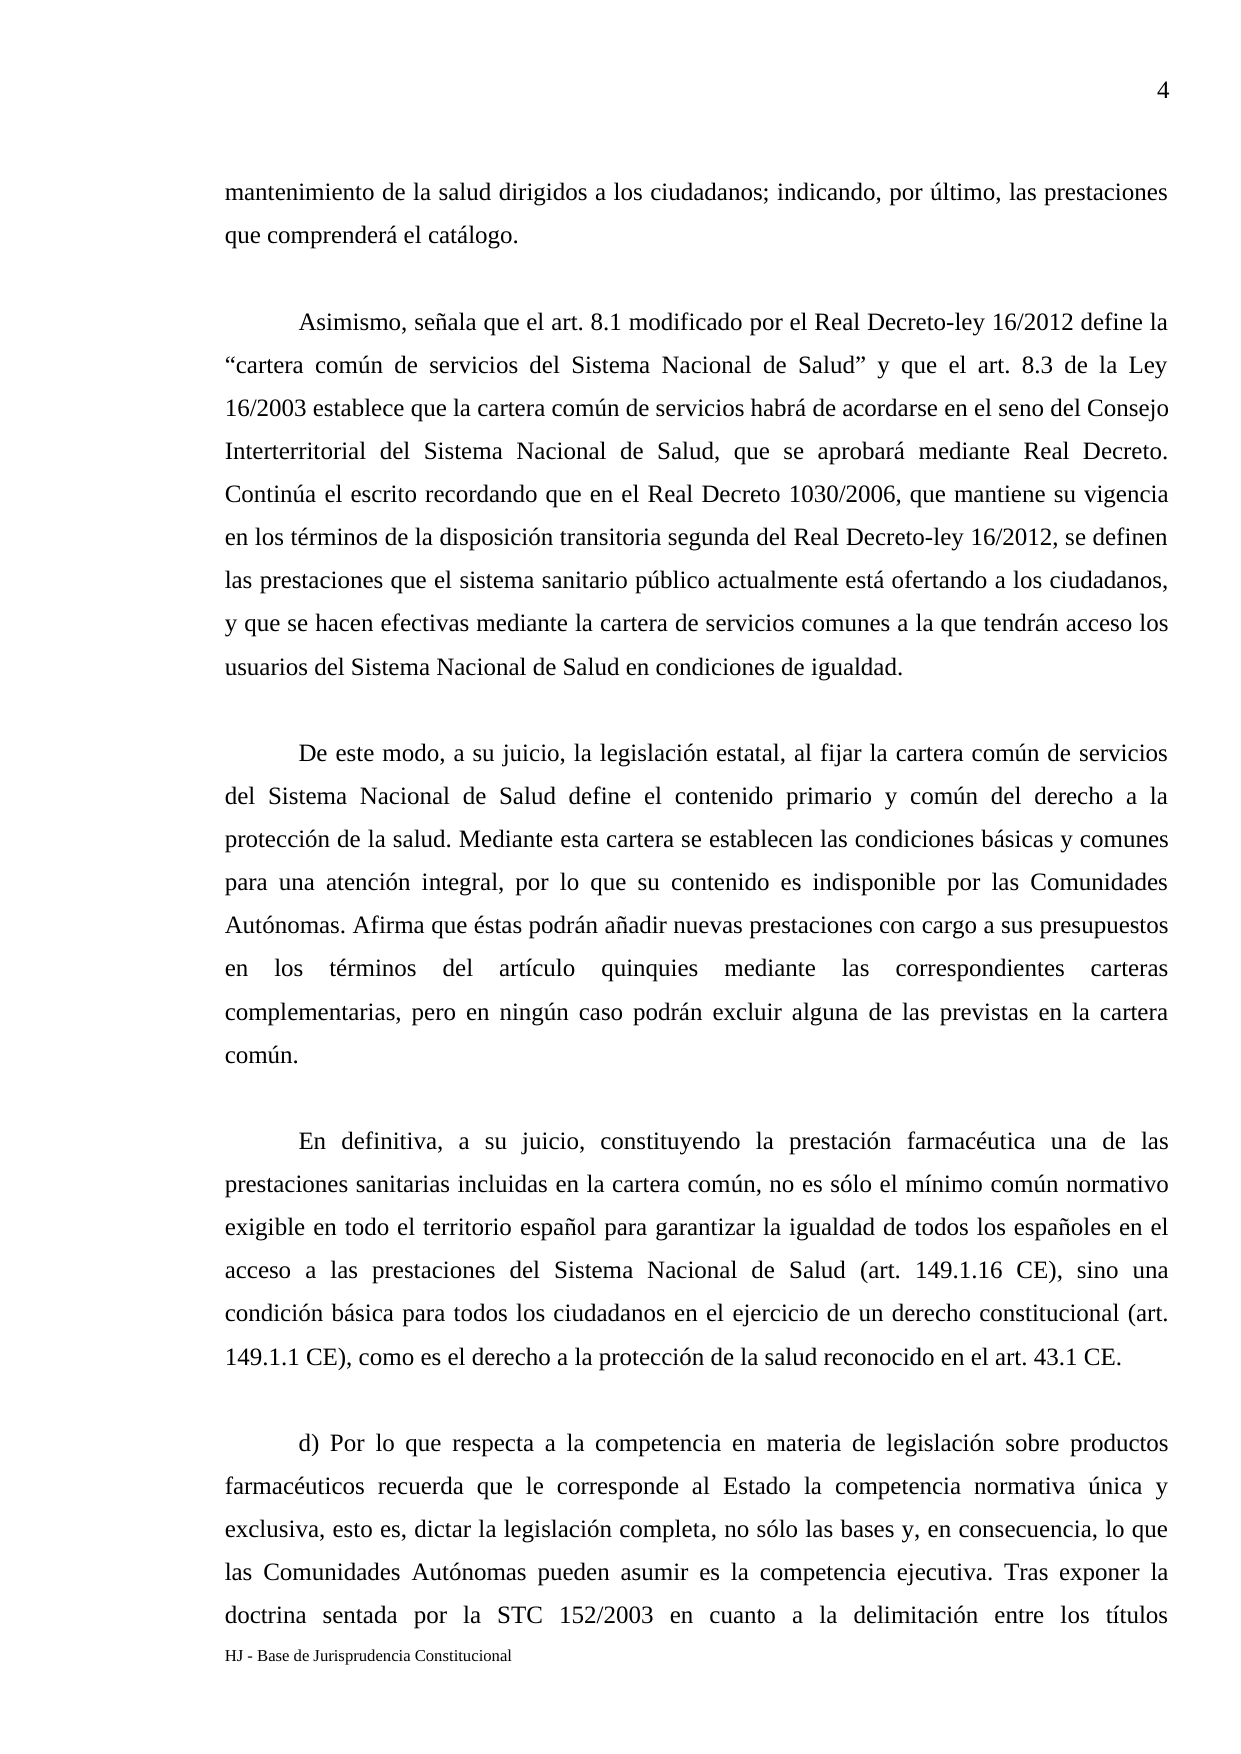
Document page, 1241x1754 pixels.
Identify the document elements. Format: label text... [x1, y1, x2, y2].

text De este modo, a su juicio, la legislación estatal, al fijar la cartera común de servicios del Sistema Nacional de Salud define el contenido primario y común del derecho a la protección de la salud. Mediante esta cartera se establecen las condiciones básicas y comunes para una atención integral, por lo que su contenido es indisponible por las Comunidades Autónomas. Afirma que éstas podrán añadir nuevas prestaciones con cargo a sus presupuestos en los términos del artículo quinquies mediante las correspondientes carteras complementarias, pero en ningún caso podrán excluir alguna de las previstas en la cartera común. [224, 738, 1169, 1068]
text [224, 177, 1169, 249]
text Asimismo, señala que el art. 8.1 modificado por el Real Decreto-ley 16/2012 define la “cartera común de servicios del Sistema Nacional de Salud” y que el art. 8.3 de la Ley 16/2003 establece que la cartera común de servicios habrá de acordarse en el seno del Consejo Interterritorial del Sistema Nacional de Salud, que se aprobará mediante Real Decreto. Continúa el escrito recordando que en el Real Decreto 1030/2006, que mantiene su vigencia en los términos de la disposición transitoria segunda del Real Decreto-ley 16/2012, se definen las prestaciones que el sistema sanitario público actualmente está ofertando a los ciudadanos, y que se hacen efectivas mediante la cartera de servicios comunes a la que tendrán acceso los usuarios del Sistema Nacional de Salud en condiciones de igualdad. [224, 307, 1169, 680]
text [224, 1428, 1169, 1629]
text En definitiva, a su juicio, constituyendo la prestación farmacéutica una de las prestaciones sanitarias incluidas en la cartera común, no es sólo el mínimo común normativo exigible en todo el territorio español para garantizar la igualdad de todos los españoles en el acceso a las prestaciones del Sistema Nacional de Salud (art. 149.1.16 CE), sino una condición básica para todos los ciudadanos en el ejercicio de un derecho constitucional (art. 149.1.1 CE), como es el derecho a la protección de la salud reconocido en el art. 43.1 CE. [224, 1126, 1169, 1370]
